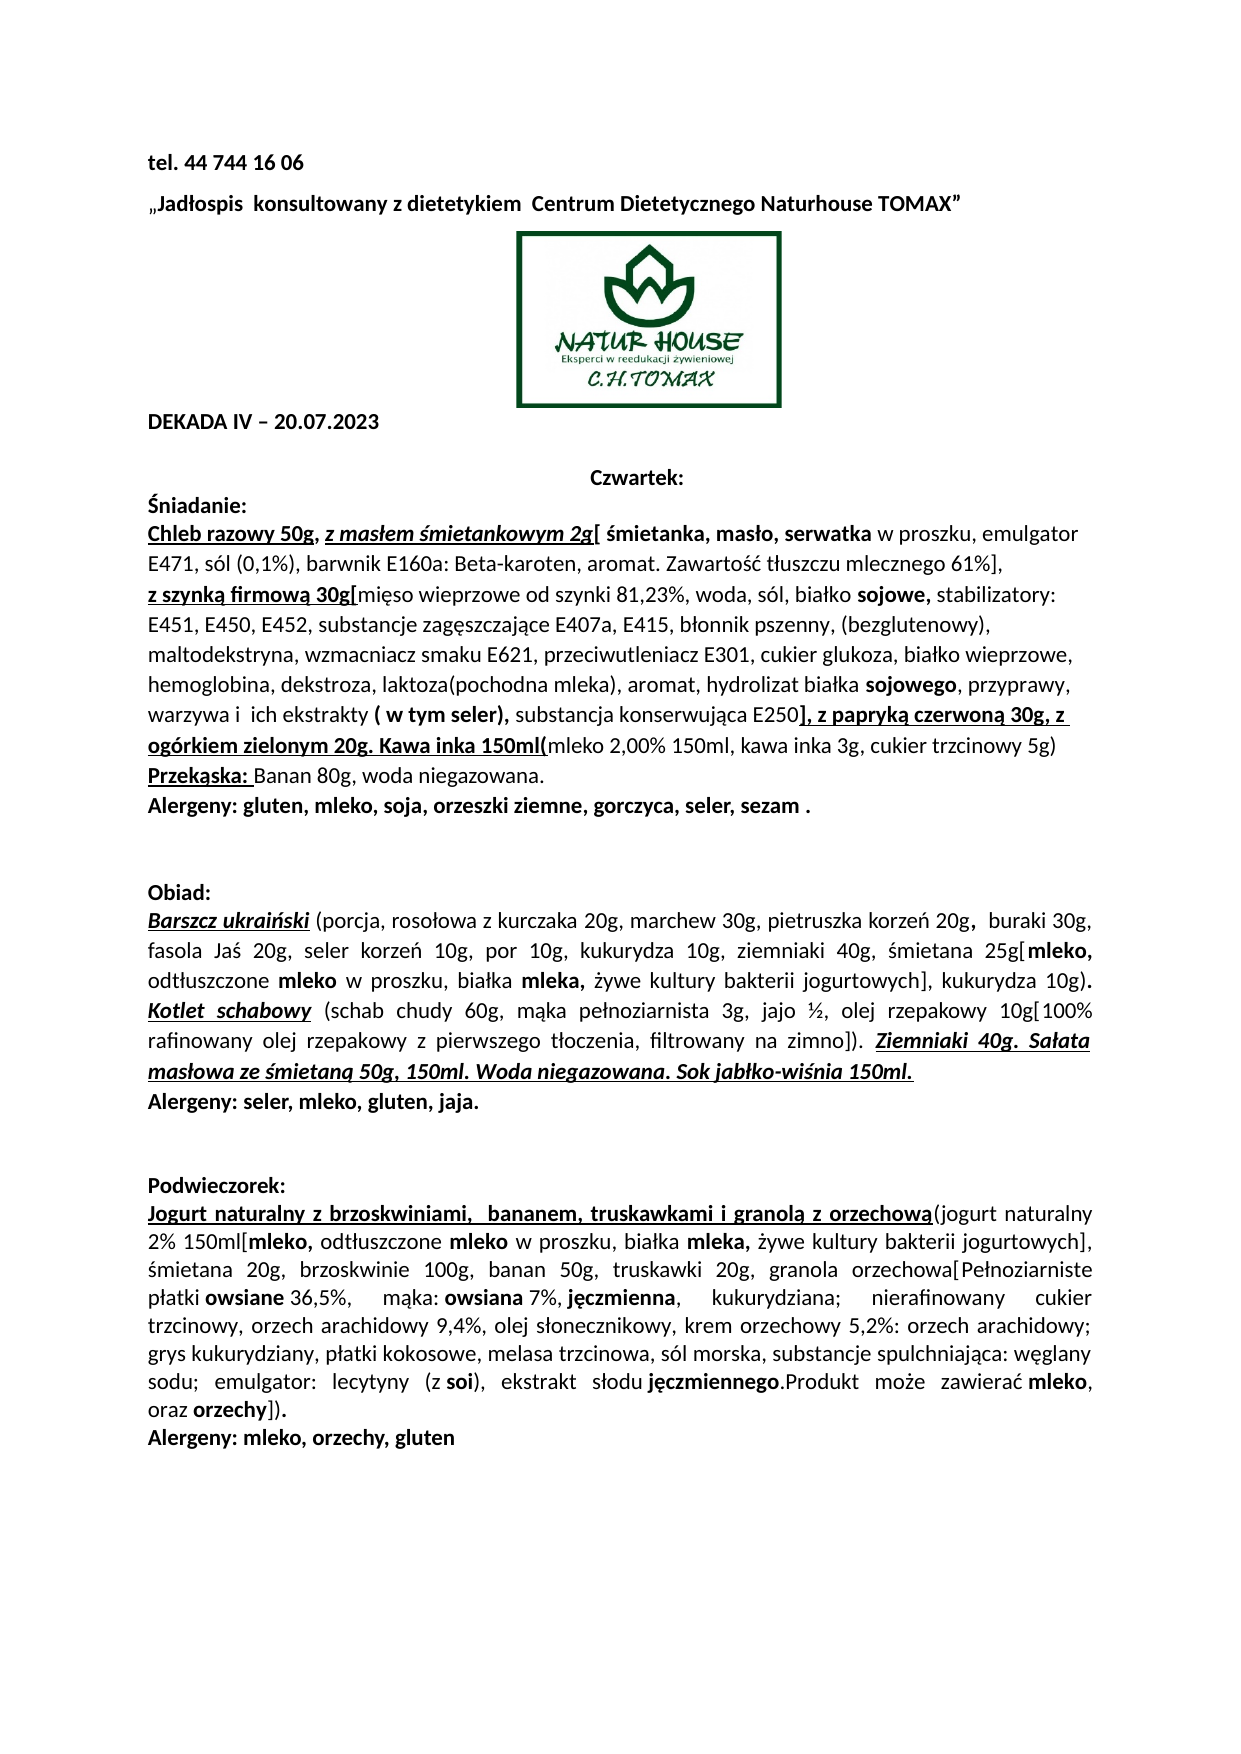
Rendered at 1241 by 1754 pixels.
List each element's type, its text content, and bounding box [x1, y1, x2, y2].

text Barszcz ukraiński (porcja, rosołowa z kurczaka 20g, marchew 30g, pietruszka korzeń 20g, buraki 30g, fasola Jaś 20g, seler korzeń 10g, por 10g, kukurydza 10g, ziemniaki 40g, śmietana 25g[mleko, odtłuszczone mleko w proszku, białka mleka, żywe kultury bakterii jogurtowych], kukurydza 10g). Kotlet schabowy (schab chudy 60g, mąka pełnoziarnista 3g, jajo ½, olej rzepakowy 10g[100% rafinowany olej rzepakowy z pierwszego tłoczenia, filtrowany na zimno]). Ziemniaki 40g. Sałata masłowa ze śmietaną 50g, 150ml. Woda niegazowana. Sok jabłko-wiśnia 150ml. [148, 906, 1093, 1085]
text Podwieczorek: [148, 1171, 1093, 1199]
text Obiad: [148, 878, 1093, 906]
text tel. 44 744 16 06 [148, 148, 1093, 176]
text Czwartek: [516, 463, 1093, 491]
text Alergeny: mleko, orzechy, gluten [148, 1423, 1093, 1451]
text Alergeny: gluten, mleko, soja, orzeszki ziemne, gorczyca, seler, sezam . [148, 791, 1093, 819]
text DEKADA IV – 20.07.2023 [148, 407, 1093, 435]
text Przekąska: Banan 80g, woda niegazowana. [148, 761, 1093, 789]
picture [516, 231, 782, 408]
text Jogurt naturalny z brzoskwiniami, bananem, truskawkami i granolą z orzechową(jogurt naturalny 2% 150ml[mleko, odtłuszczone mleko w proszku, białka mleka, żywe kultury bakterii jogurtowych], śmietana 20g, brzoskwinie 100g, banan 50g, truskawki 20g, granola orzechowa[Pełnoziarniste płatki owsiane 36,5%, mąka: owsiana 7%, jęczmienna, kukurydziana; nierafinowany cukier trzcinowy, orzech arachidowy 9,4%, olej słonecznikowy, krem orzechowy 5,2%: orzech arachidowy; grys kukurydziany, płatki kokosowe, melasa trzcinowa, sól morska, substancje spulchniająca: węglany sodu; emulgator: lecytyny (z soi), ekstrakt słodu jęczmiennego.Produkt może zawierać mleko, oraz orzechy]). [148, 1199, 1093, 1423]
text Śniadanie: [148, 491, 1093, 519]
text Chleb razowy 50g, z masłem śmietankowym 2g[ śmietanka, masło, serwatka w proszku, emulgator E471, sól (0,1%), barwnik E160a: Beta-karoten, aromat. Zawartość tłuszczu mlecznego 61%], z szynką firmową 30g[mięso wieprzowe od szynki 81,23%, woda, sól, białko sojowe, stabilizatory: E451, E450, E452, substancje zagęszczające E407a, E415, błonnik pszenny, (bezglutenowy), maltodekstryna, wzmacniacz smaku E621, przeciwutleniacz E301, cukier glukoza, białko wieprzowe, hemoglobina, dekstroza, laktoza(pochodna mleka), aromat, hydrolizat białka sojowego, przyprawy, warzywa i ich ekstrakty ( w tym seler), substancja konserwująca E250], z papryką czerwoną 30g, z ogórkiem zielonym 20g. Kawa inka 150ml(mleko 2,00% 150ml, kawa inka 3g, cukier trzcinowy 5g) [148, 519, 1093, 759]
text „Jadłospis konsultowany z dietetykiem Centrum Dietetycznego Naturhouse TOMAX” [148, 189, 1093, 218]
text Alergeny: seler, mleko, gluten, jaja. [148, 1087, 1093, 1115]
